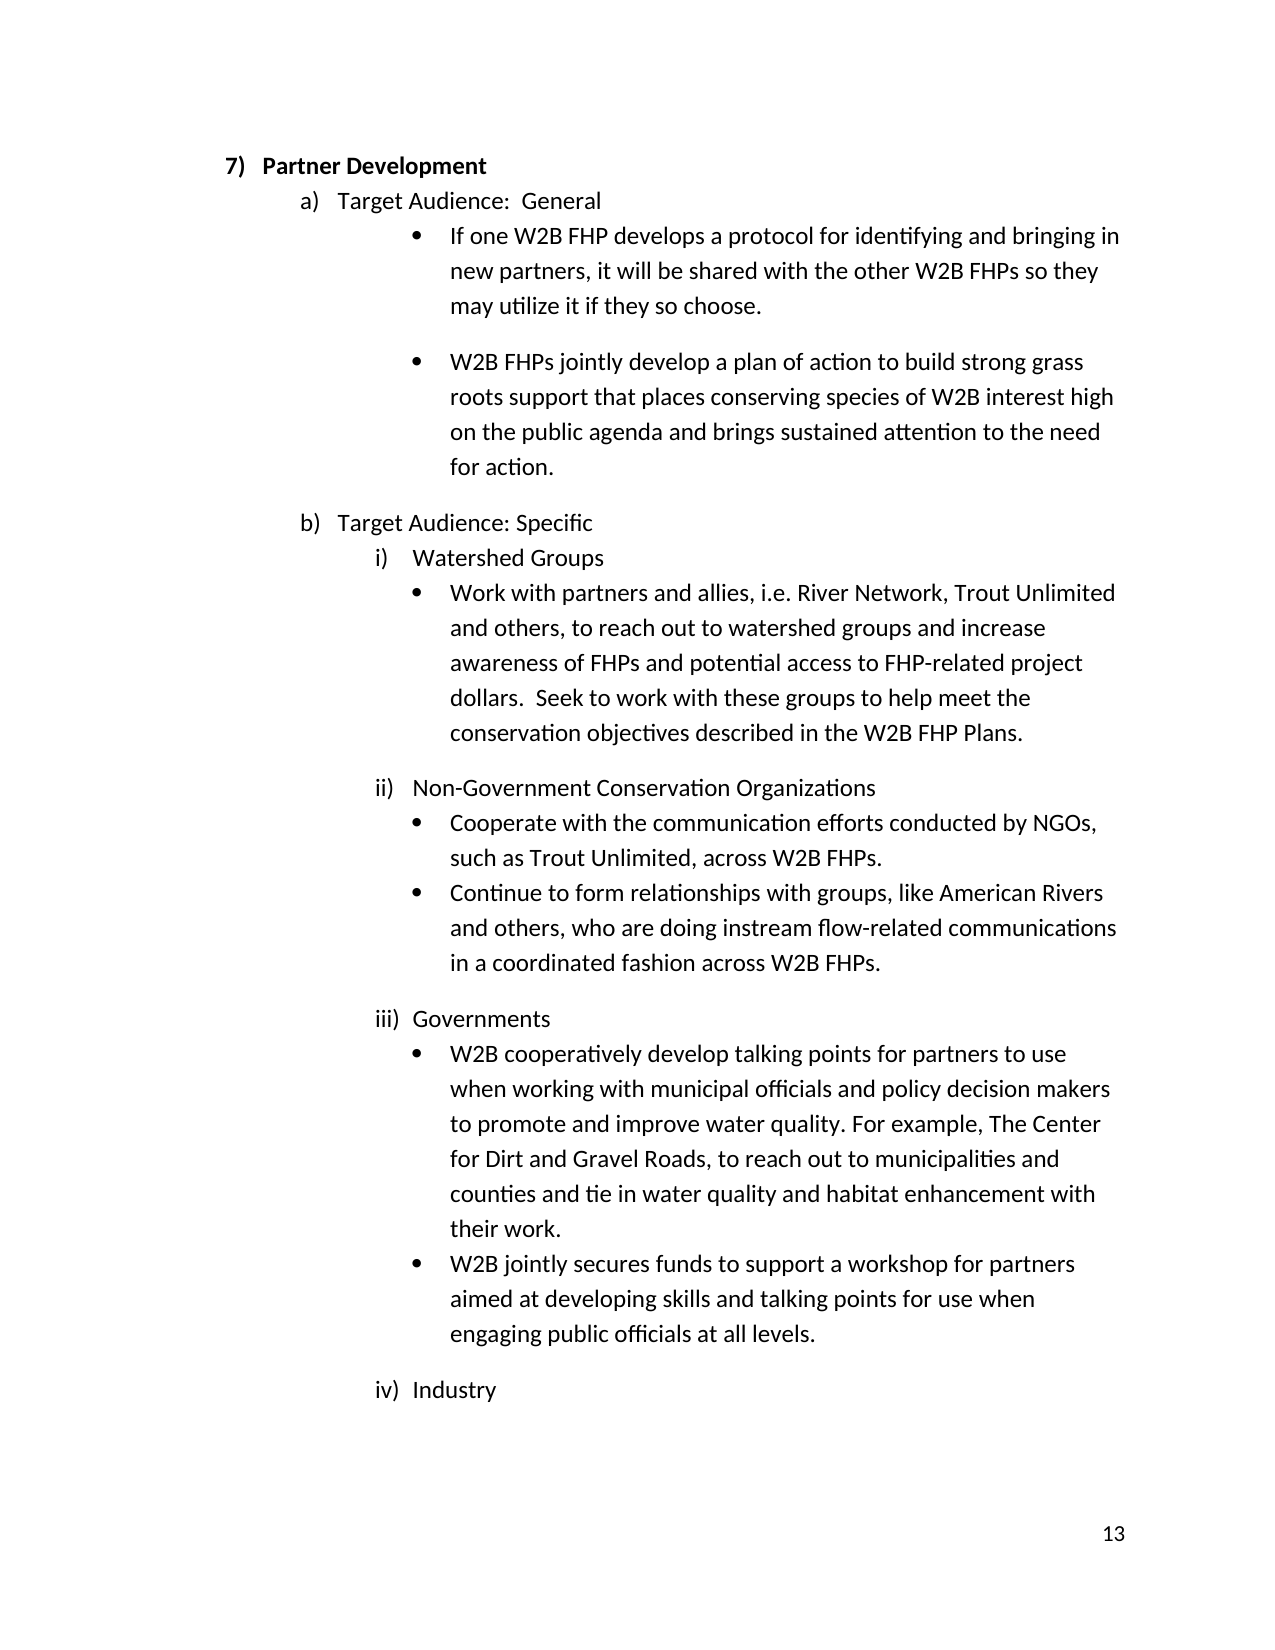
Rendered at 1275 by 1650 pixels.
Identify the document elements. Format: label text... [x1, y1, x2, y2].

list Partner Development [225, 150, 1125, 181]
list W2B FHPs jointly develop a plan of action to build strong grass roots support that places conserving species of W2B interest high on the public agenda and brings sustained attention to the need for action. [412, 346, 1125, 481]
list If one W2B FHP develops a protocol for identifying and bringing in new partners, it will be shared with the other W2B FHPs so they may utilize it if they so choose. [412, 220, 1125, 321]
list Target Audience: Specific [300, 507, 1125, 537]
list Industry [375, 1374, 1125, 1405]
list W2B cooperatively develop talking points for partners to use when working with municipal officials and policy decision makers to promote and improve water quality. For example, The Center for Dirt and Gravel Roads, to reach out to municipalities and counties and tie in water quality and habitat enhancement with their work. [412, 1038, 1125, 1244]
list Continue to form relationships with groups, like American Rivers and others, who are doing instream flow-related communications in a coordinated fashion across W2B FHPs. [412, 877, 1125, 978]
list Cooperate with the communication efforts conducted by NGOs, such as Trout Unlimited, across W2B FHPs. [412, 807, 1125, 873]
list Non-Government Conservation Organizations [375, 772, 1125, 803]
list Governments [375, 1003, 1125, 1034]
list W2B jointly secures funds to support a workshop for partners aimed at developing skills and talking points for use when engaging public officials at all levels. [412, 1248, 1125, 1349]
list Work with partners and allies, i.e. River Network, Trout Unlimited and others, to reach out to watershed groups and increase awareness of FHPs and potential access to FHP-related project dollars. Seek to work with these groups to help meet the conservation objectives described in the W2B FHP Plans. [412, 577, 1125, 747]
list Watershed Groups [375, 542, 1125, 572]
list Target Audience: General [300, 185, 1125, 216]
